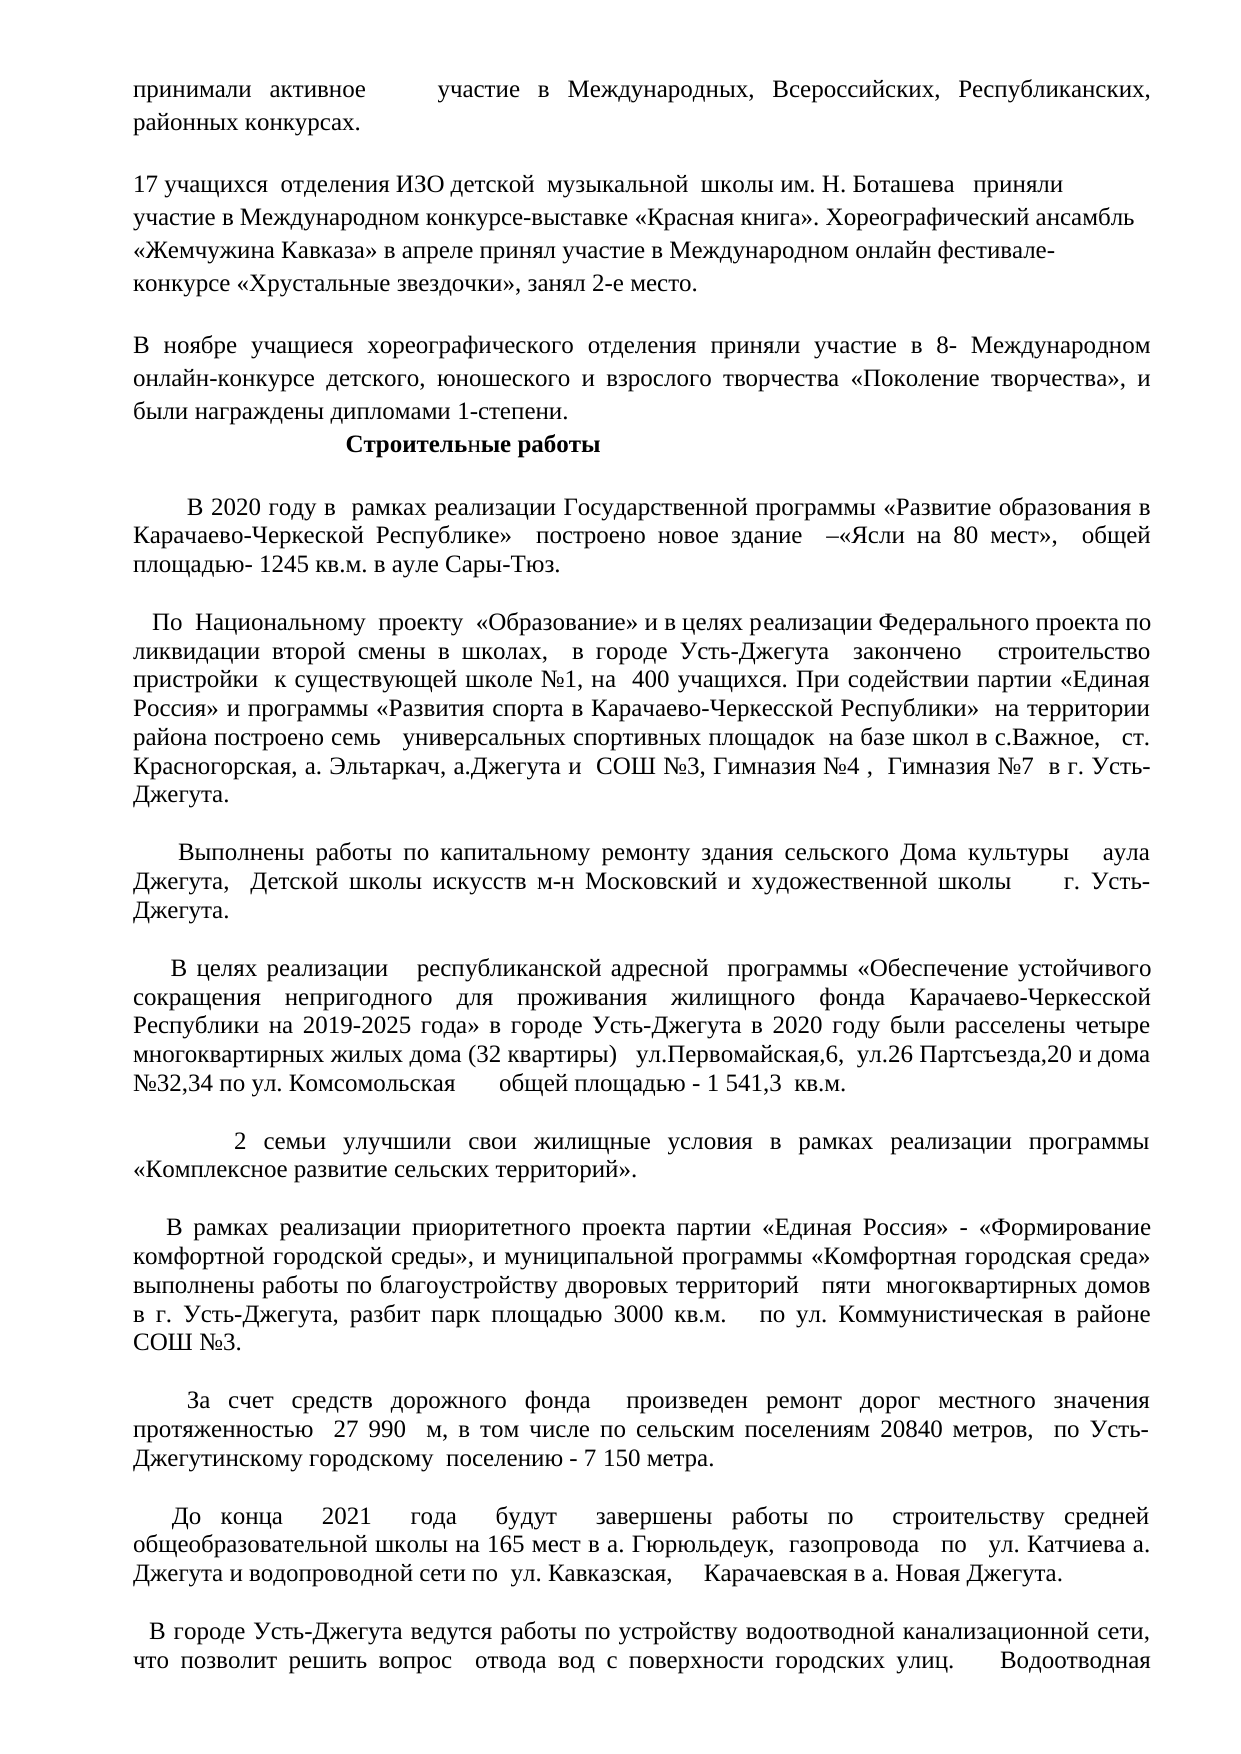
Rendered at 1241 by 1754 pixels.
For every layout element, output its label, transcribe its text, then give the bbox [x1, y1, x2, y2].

text В 2020 году в рамках реализации Государственной программы «Развитие образования в Карачаево-Черкеской Республике» построено новое здание –«Ясли на 80 мест», общей площадью- 1245 кв.м. в ауле Сары-Тюз. [133, 492, 1152, 578]
text В целях реализации республиканской адресной программы «Обеспечение устойчивого сокращения непригодного для проживания жилищного фонда Карачаево-Черкесской Республики на 2019-2025 года» в городе Усть-Джегута в 2020 году были расселены четыре многоквартирных жилых дома (32 квартиры) ул.Первомайская,6, ул.26 Партсъезда,20 и дома №32,34 по ул. Комсомольская общей площадью - 1 541,3 кв.м. [133, 953, 1152, 1097]
text Выполнены работы по капитальному ремонту здания сельского Дома культуры аула Джегута, Детской школы искусств м-н Московский и художественной школы г. Усть-Джегута. [133, 837, 1152, 924]
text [133, 1616, 1152, 1674]
text В ноябре учащиеся хореографического отделения приняли участие в 8- Международном онлайн-конкурсе детского, юношеского и взрослого творчества «Поколение творчества», и были награждены дипломами 1-степени. [133, 330, 1152, 425]
text За счет средств дорожного фонда произведен ремонт дорог местного значения протяженностью 27 990 м, в том числе по сельским поселениям 20840 метров, по Усть-Джегутинскому городскому поселению - 7 150 метра. [133, 1385, 1152, 1472]
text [133, 74, 1152, 136]
text 17 учащихся отделения ИЗО детской музыкальной школы им. Н. Боташева приняли участие в Международном конкурсе-выставке «Красная книга». Хореографический ансамбль «Жемчужина Кавказа» в апреле принял участие в Международном онлайн фестивале-конкурсе «Хрустальные звездочки», занял 2-е место. [133, 169, 1152, 297]
text В рамках реализации приоритетного проекта партии «Единая Россия» - «Формирование комфортной городской среды», и муниципальной программы «Комфортная городская среда» выполнены работы по благоустройству дворовых территорий пяти многоквартирных домов в г. Усть-Джегута, разбит парк площадью 3000 кв.м. по ул. Коммунистическая в районе СОШ №3. [133, 1212, 1152, 1356]
text Строительные работы [133, 429, 1152, 458]
text 2 семьи улучшили свои жилищные условия в рамках реализации программы «Комплексное развитие сельских территорий». [133, 1126, 1152, 1183]
text По Национальному проекту «Образование» и в целях реализации Федерального проекта по ликвидации второй смены в школах, в городе Усть-Джегута закончено строительство пристройки к существующей школе №1, на 400 учащихся. При содействии партии «Единая Россия» и программы «Развития спорта в Карачаево-Черкесской Республики» на территории района построено семь универсальных спортивных площадок на базе школ в с.Важное, ст. Красногорская, а. Эльтаркач, а.Джегута и СОШ №3, Гимназия №4 , Гимназия №7 в г. Усть-Джегута. [133, 722, 1152, 808]
text До конца 2021 года будут завершены работы по строительству средней общеобразовательной школы на 165 мест в а. Гюрюльдеук, газопровода по ул. Катчиева а. Джегута и водопроводной сети по ул. Кавказская, Карачаевская в а. Новая Джегута. [133, 1501, 1152, 1587]
